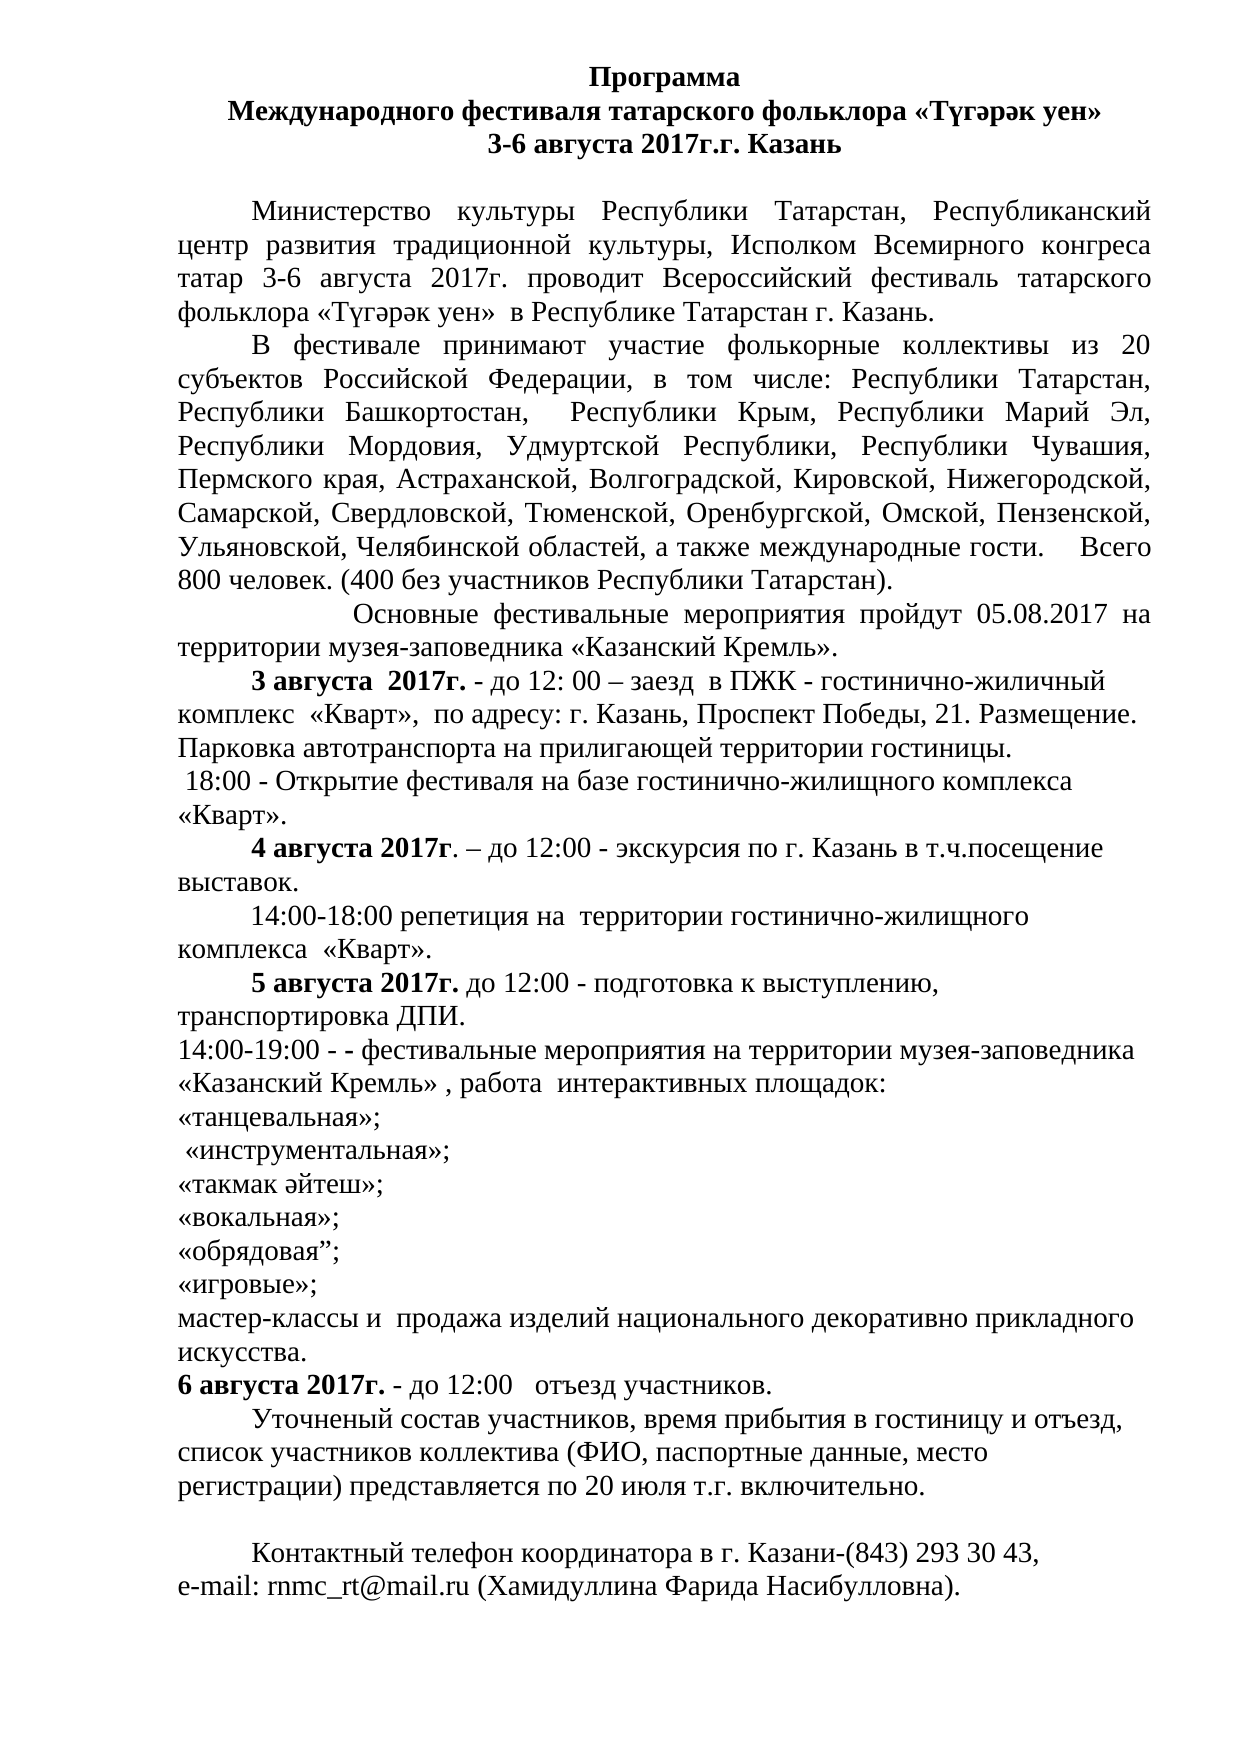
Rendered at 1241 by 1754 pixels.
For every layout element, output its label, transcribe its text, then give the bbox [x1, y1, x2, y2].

text «инструментальная»; [177, 1132, 1152, 1166]
text 3-6 августа 2017г.г. Казань [177, 126, 1152, 160]
text мастер-классы и продажа изделий национального декоративно прикладного искусства. [177, 1300, 1152, 1367]
text «такмак әйтеш»; [177, 1166, 1152, 1199]
text Основные фестивальные мероприятия пройдут 05.08.2017 на территории музея-заповедника «Казанский Кремль». [177, 596, 1152, 663]
text В фестивале принимают участие фолькорные коллективы из 20 субъектов Российской Федерации, в том числе: Республики Татарстан, Республики Башкортостан, Республики Крым, Республики Марий Эл, Республики Мордовия, Удмуртской Республики, Республики Чувашия, Пермского края, Астраханской, Волгоградской, Кировской, Нижегородской, Самарской, Свердловской, Тюменской, Оренбургской, Омской, Пензенской, Ульяновской, Челябинской областей, а также международные гости. Всего 800 человек. (400 без участников Республики Татарстан). [177, 327, 1152, 596]
text «танцевальная»; [177, 1099, 1152, 1132]
text 3 августа 2017г. - до 12: 00 – заезд в ПЖК - гостинично-жиличный комплекс «Кварт», по адресу: г. Казань, Проспект Победы, 21. Размещение. Парковка автотранспорта на прилигающей территории гостиницы. [177, 663, 1152, 763]
text Международного фестиваля татарского фольклора «Түгәрәк уен» [177, 93, 1152, 126]
text 6 августа 2017г. - до 12:00 отъезд участников. [177, 1367, 1152, 1401]
text 18:00 - Открытие фестиваля на базе гостинично-жилищного комплекса «Кварт». [177, 763, 1152, 831]
text 14:00-19:00 - - фестивальные мероприятия на территории музея-заповедника «Казанский Кремль» , работа интерактивных площадок: [177, 1032, 1152, 1099]
text Программа [177, 59, 1152, 93]
text 14:00-18:00 репетиция на территории гостинично-жилищного комплекса «Кварт». [177, 898, 1152, 965]
text «обрядовая”; [177, 1233, 1152, 1267]
text 4 августа 2017г. – до 12:00 - экскурсия по г. Казань в т.ч.посещение выставок. [177, 831, 1152, 898]
text e-mail: rnmc_rt@mail.ru (Хамидуллина Фарида Насибулловна). [177, 1568, 1152, 1602]
text «вокальная»; [177, 1199, 1152, 1233]
text «игровые»; [177, 1267, 1152, 1300]
text 5 августа 2017г. до 12:00 - подготовка к выступлению, транспортировка ДПИ. [177, 965, 1152, 1032]
text Министерство культуры Республики Татарстан, Республиканский центр развития традиционной культуры, Исполком Всемирного конгреса татар 3-6 августа 2017г. проводит Всероссийский фестиваль татарского фольклора «Түгәрәк уен» в Республике Татарстан г. Казань. [177, 193, 1152, 327]
text Контактный телефон координатора в г. Казани-(843) 293 30 43, [177, 1535, 1152, 1568]
text Уточненый состав участников, время прибытия в гостиницу и отъезд, список участников коллектива (ФИО, паспортные данные, место регистрации) представляется по 20 июля т.г. включительно. [177, 1401, 1152, 1501]
